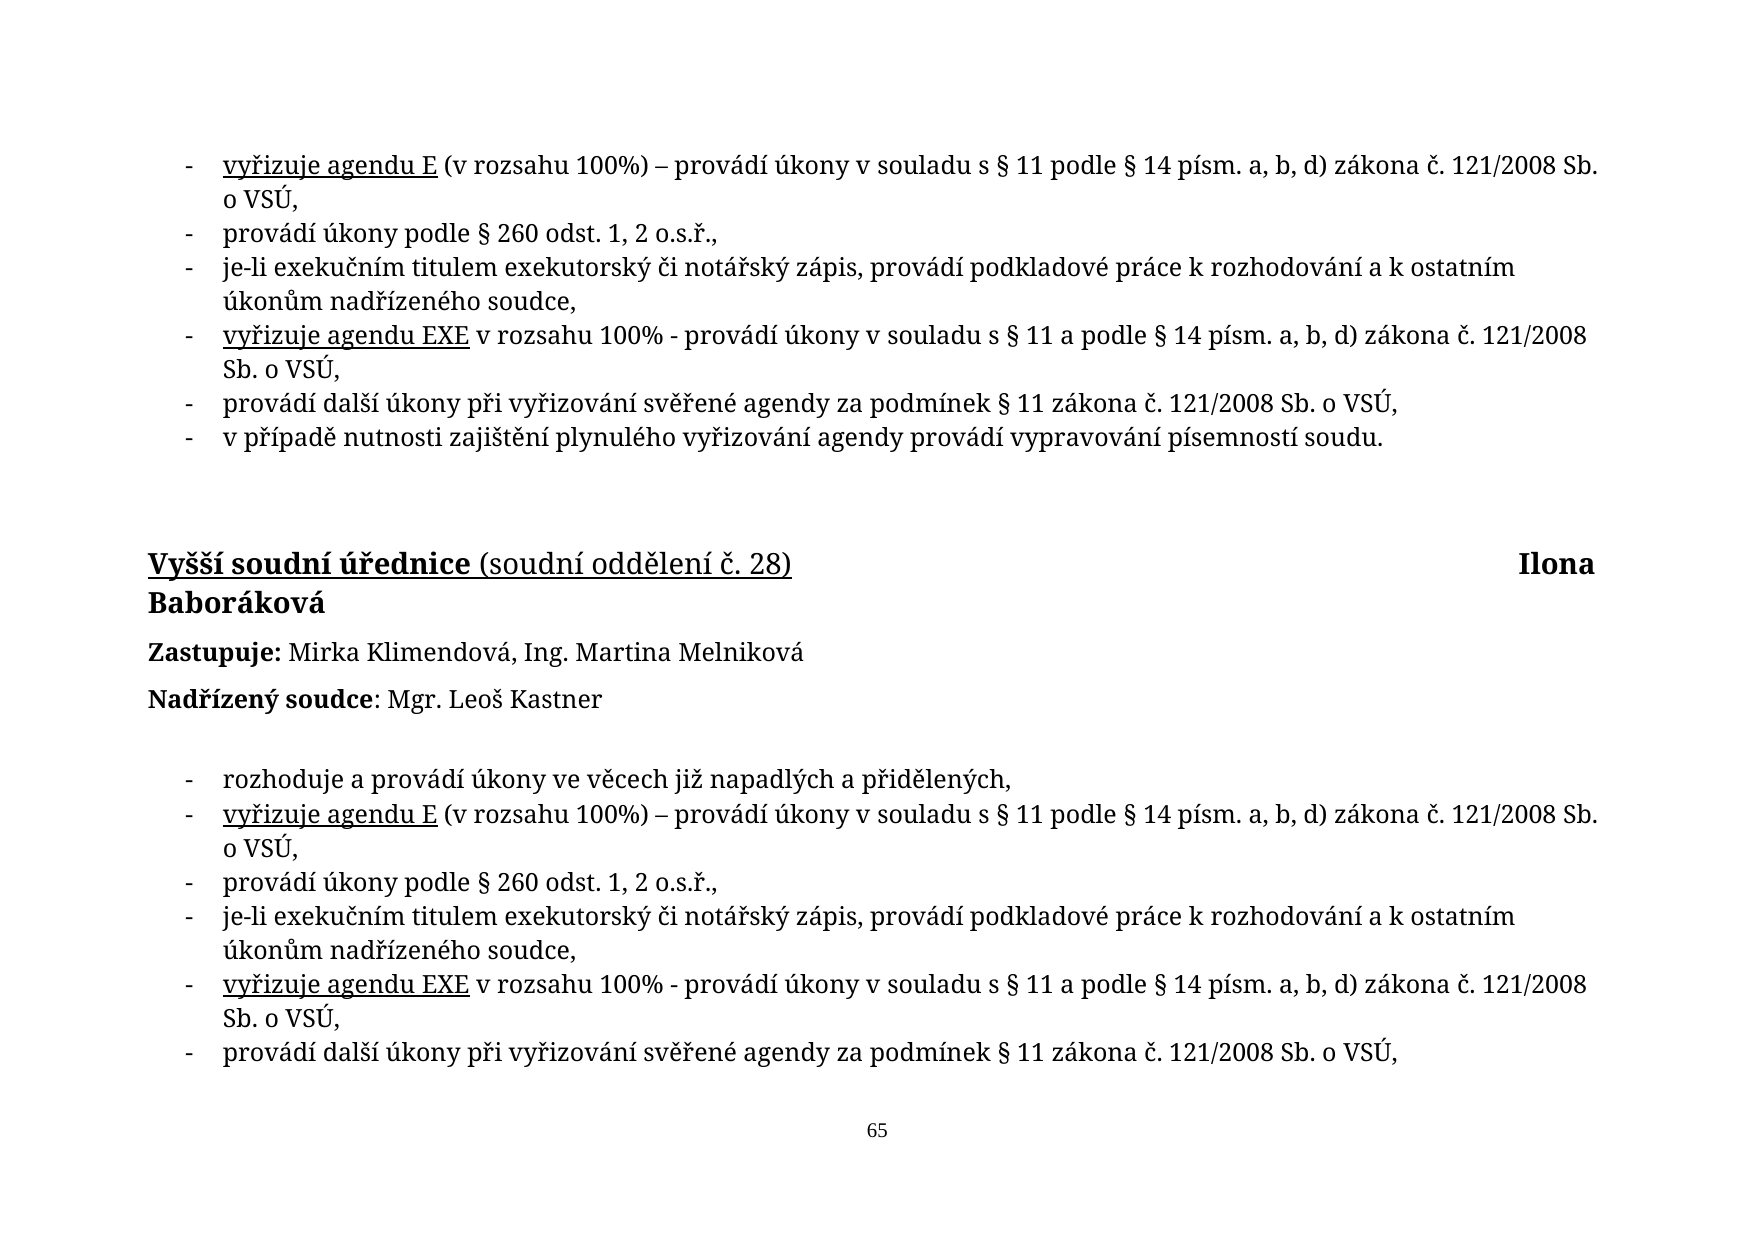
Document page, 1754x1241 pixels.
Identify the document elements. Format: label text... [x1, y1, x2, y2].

text Zastupuje: Mirka Klimendová, Ing. Martina Melniková [148, 635, 1606, 669]
text Nadřízený soudce: Mgr. Leoš Kastner [148, 682, 1606, 716]
list vyřizuje agendu E (v rozsahu 100%) – provádí úkony v souladu s § 11 podle § 14 písm. a, b, d) zákona č. 121/2008 Sb. o VSÚ, [185, 796, 1606, 864]
list v případě nutnosti zajištění plynulého vyřizování agendy provádí vypravování písemností soudu. [185, 420, 1606, 454]
list provádí úkony podle § 260 odst. 1, 2 o.s.ř., [185, 864, 1606, 898]
list provádí úkony podle § 260 odst. 1, 2 o.s.ř., [185, 216, 1606, 250]
list je-li exekučním titulem exekutorský či notářský zápis, provádí podkladové práce k rozhodování a k ostatním úkonům nadřízeného soudce, [185, 250, 1606, 318]
list provádí další úkony při vyřizování svěřené agendy za podmínek § 11 zákona č. 121/2008 Sb. o VSÚ, [185, 1035, 1606, 1069]
list je-li exekučním titulem exekutorský či notářský zápis, provádí podkladové práce k rozhodování a k ostatním úkonům nadřízeného soudce, [185, 898, 1606, 967]
list vyřizuje agendu E (v rozsahu 100%) – provádí úkony v souladu s § 11 podle § 14 písm. a, b, d) zákona č. 121/2008 Sb. o VSÚ, [185, 148, 1606, 216]
list rozhoduje a provádí úkony ve věcech již napadlých a přidělených, [185, 762, 1606, 796]
text Vyšší soudní úřednice (soudní oddělení č. 28) Ilona Baboráková [148, 543, 1606, 622]
list vyřizuje agendu EXE v rozsahu 100% - provádí úkony v souladu s § 11 a podle § 14 písm. a, b, d) zákona č. 121/2008 Sb. o VSÚ, [185, 967, 1606, 1035]
list provádí další úkony při vyřizování svěřené agendy za podmínek § 11 zákona č. 121/2008 Sb. o VSÚ, [185, 386, 1606, 420]
list vyřizuje agendu EXE v rozsahu 100% - provádí úkony v souladu s § 11 a podle § 14 písm. a, b, d) zákona č. 121/2008 Sb. o VSÚ, [185, 318, 1606, 386]
